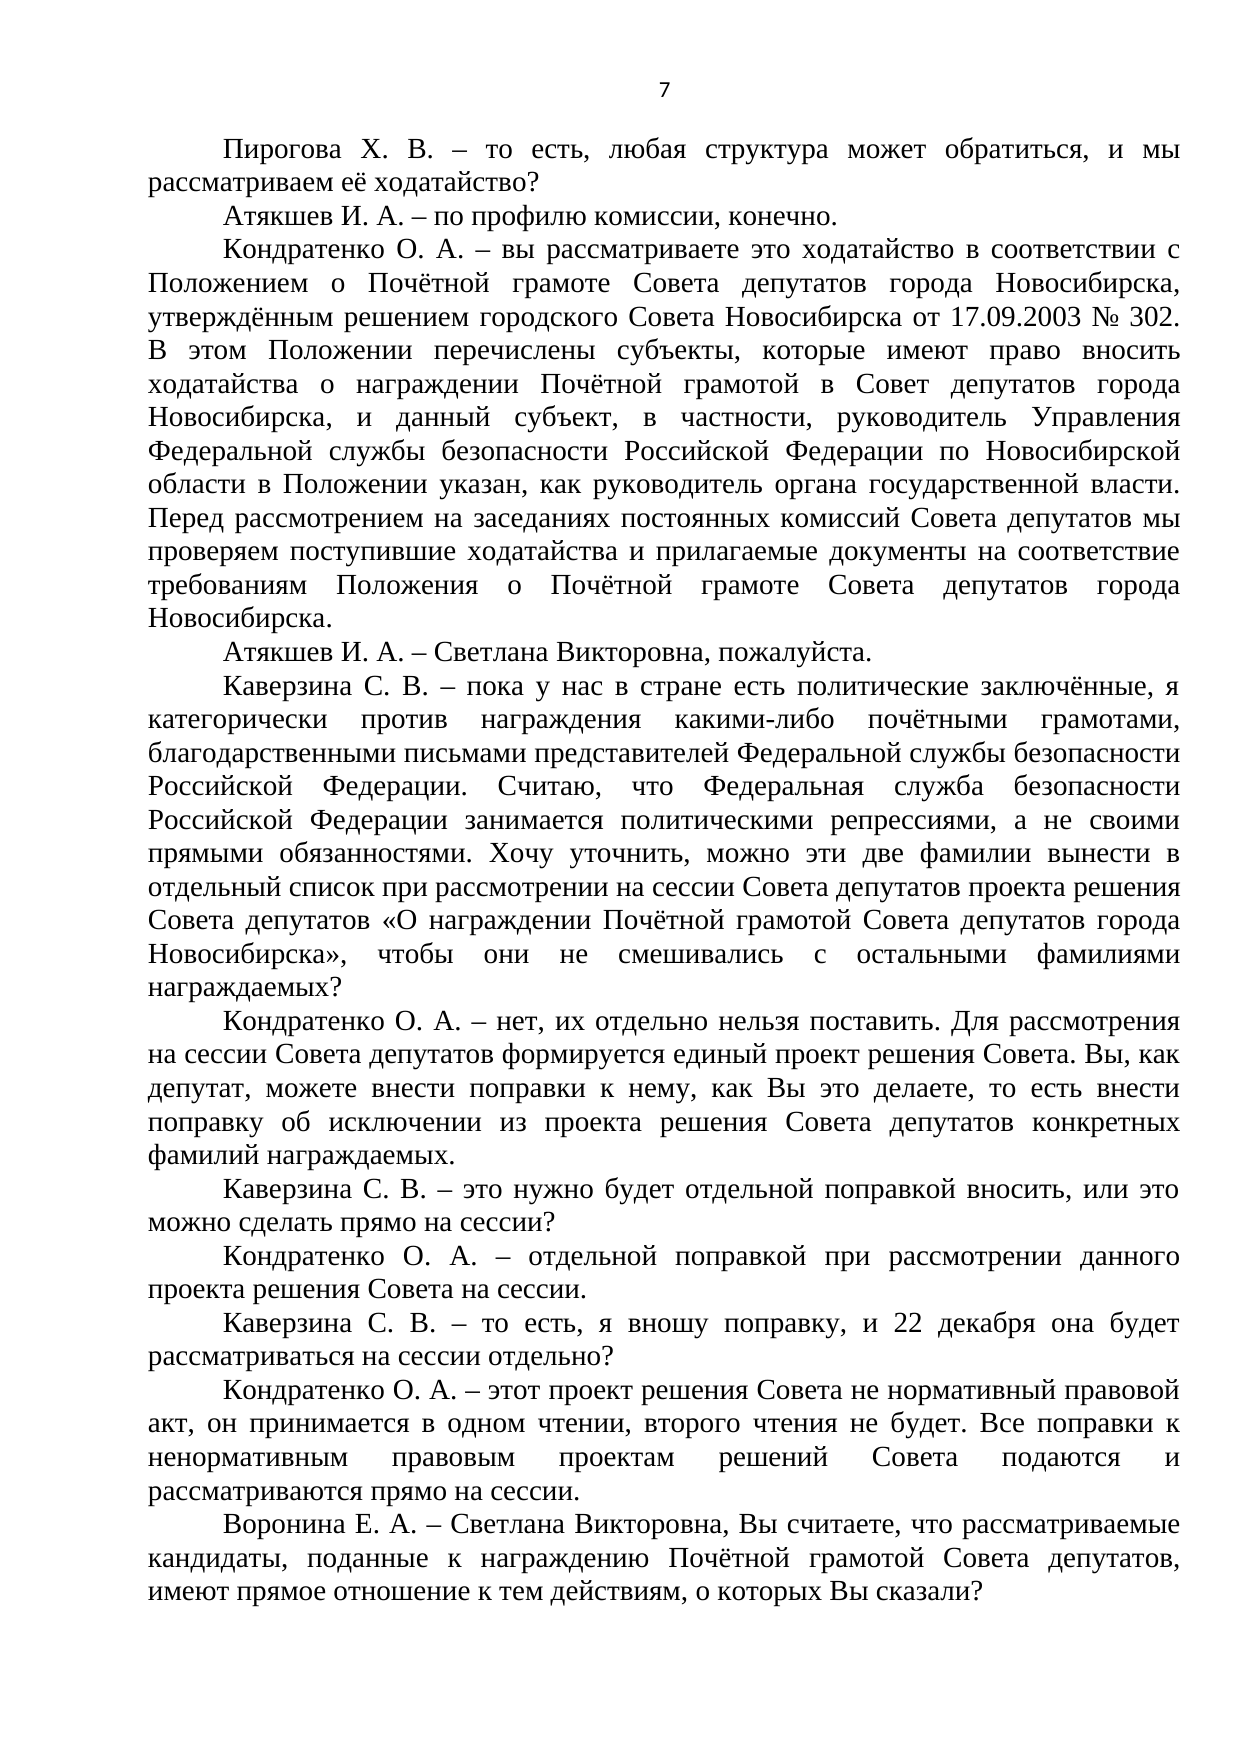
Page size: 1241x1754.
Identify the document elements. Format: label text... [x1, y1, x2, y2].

text Кондратенко О. А. – нет, их отдельно нельзя поставить. Для рассмотрения на сессии Совета депутатов формируется единый проект решения Совета. Вы, как депутат, можете внести поправки к нему, как Вы это делаете, то есть внести поправку об исключении из проекта решения Совета депутатов конкретных фамилий награждаемых. [148, 1003, 1181, 1171]
text Каверзина С. В. – это нужно будет отдельной поправкой вносить, или это можно сделать прямо на сессии? [148, 1171, 1181, 1238]
text Кондратенко О. А. – этот проект решения Совета не нормативный правовой акт, он принимается в одном чтении, второго чтения не будет. Все поправки к ненормативным правовым проектам решений Совета подаются и рассматриваются прямо на сессии. [148, 1372, 1181, 1506]
text Каверзина С. В. – то есть, я вношу поправку, и 22 декабря она будет рассматриваться на сессии отдельно? [148, 1305, 1181, 1372]
text Пирогова Х. В. – то есть, любая структура может обратиться, и мы рассматриваем её ходатайство? [148, 131, 1181, 198]
text Атякшев И. А. – Светлана Викторовна, пожалуйста. [148, 634, 1181, 668]
text Воронина Е. А. – Светлана Викторовна, Вы считаете, что рассматриваемые кандидаты, поданные к награждению Почётной грамотой Совета депутатов, имеют прямое отношение к тем действиям, о которых Вы сказали? [148, 1506, 1181, 1607]
text Атякшев И. А. – по профилю комиссии, конечно. [148, 198, 1181, 232]
text Кондратенко О. А. – отдельной поправкой при рассмотрении данного проекта решения Совета на сессии. [148, 1238, 1181, 1305]
text Каверзина С. В. – пока у нас в стране есть политические заключённые, я категорически против награждения какими-либо почётными грамотами, благодарственными письмами представителей Федеральной службы безопасности Российской Федерации. Считаю, что Федеральная служба безопасности Российской Федерации занимается политическими репрессиями, а не своими прямыми обязанностями. Хочу уточнить, можно эти две фамилии вынести в отдельный список при рассмотрении на сессии Совета депутатов проекта решения Совета депутатов «О награждении Почётной грамотой Совета депутатов города Новосибирска», чтобы они не смешивались с остальными фамилиями награждаемых? [148, 668, 1181, 1003]
text Кондратенко О. А. – вы рассматриваете это ходатайство в соответствии с Положением о Почётной грамоте Совета депутатов города Новосибирска, утверждённым решением городского Совета Новосибирска от 17.09.2003 № 302. В этом Положении перечислены субъекты, которые имеют право вносить ходатайства о награждении Почётной грамотой в Совет депутатов города Новосибирска, и данный субъект, в частности, руководитель Управления Федеральной службы безопасности Российской Федерации по Новосибирской области в Положении указан, как руководитель органа государственной власти. Перед рассмотрением на заседаниях постоянных комиссий Совета депутатов мы проверяем поступившие ходатайства и прилагаемые документы на соответствие требованиям Положения о Почётной грамоте Совета депутатов города Новосибирска. [148, 232, 1181, 634]
